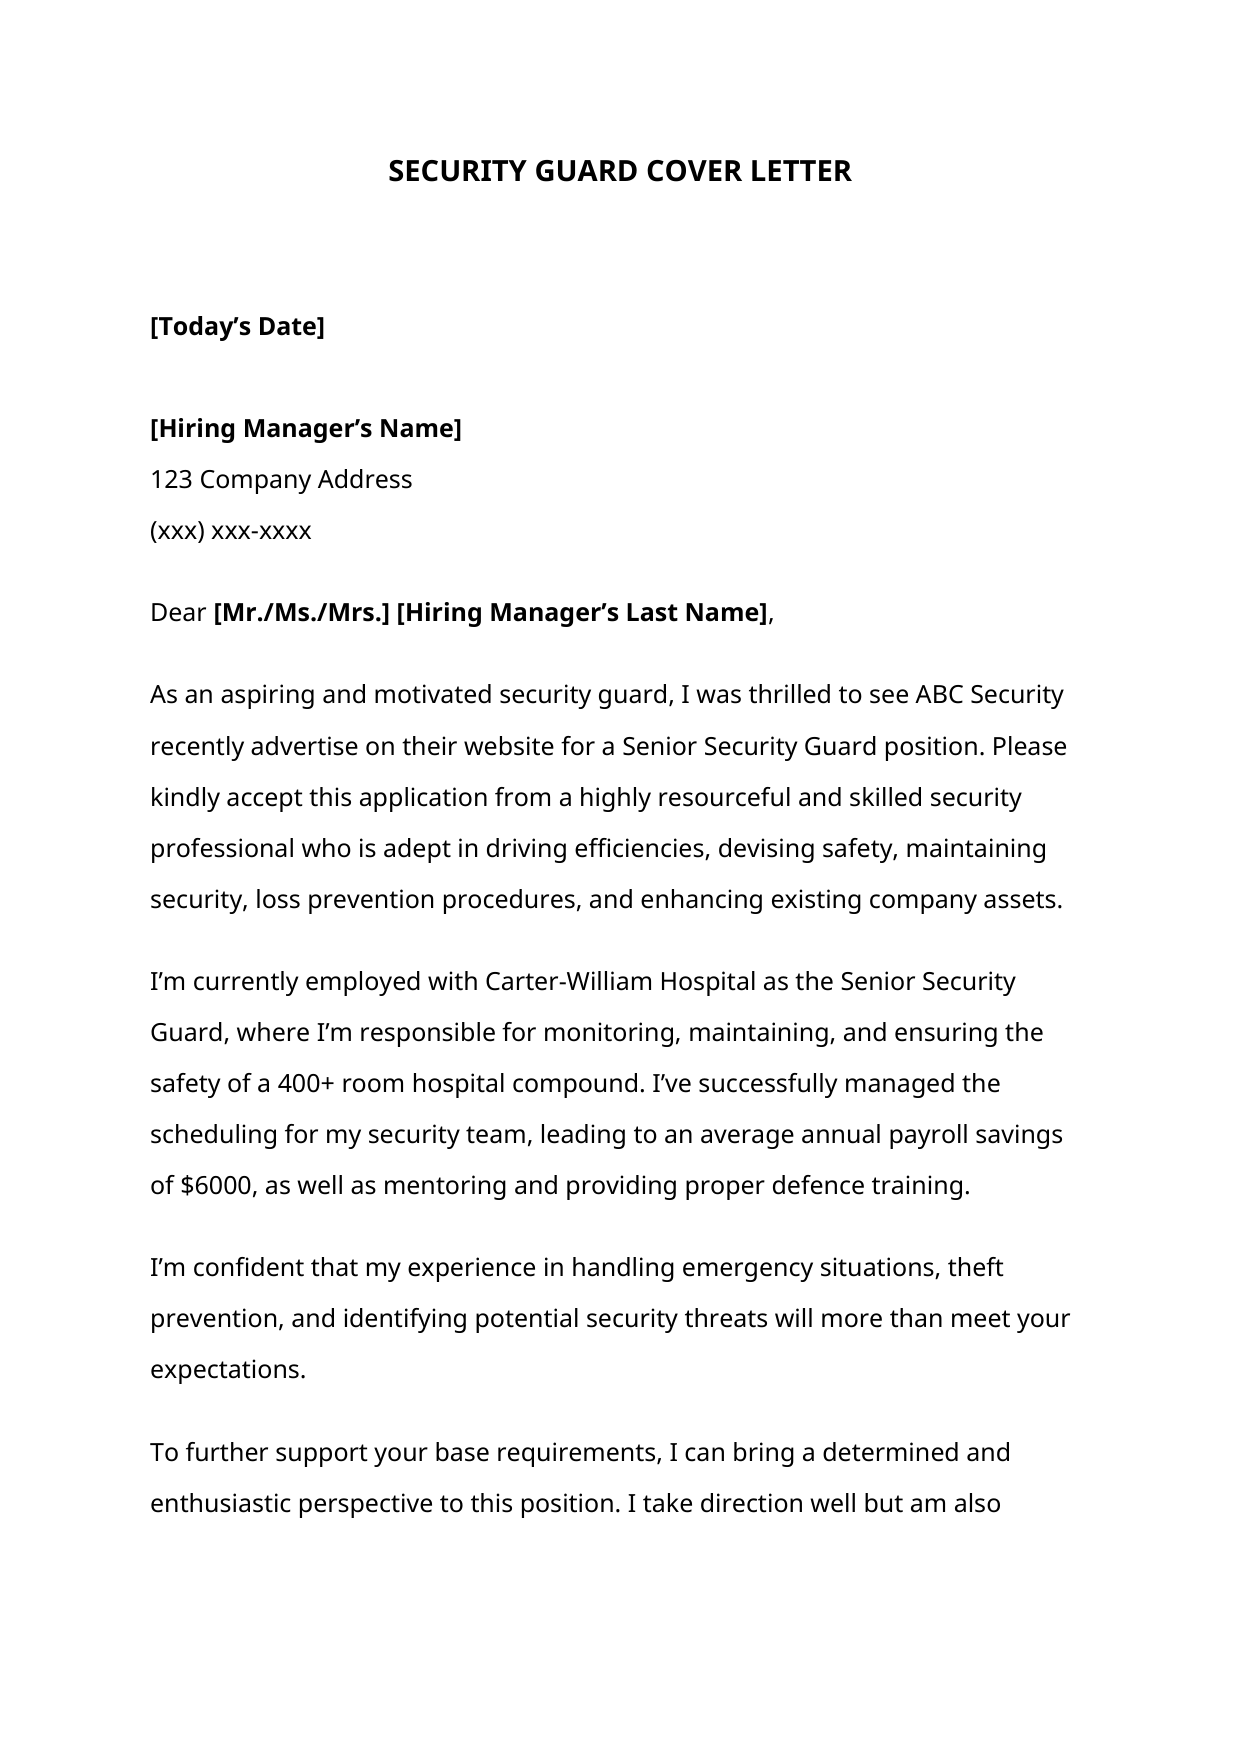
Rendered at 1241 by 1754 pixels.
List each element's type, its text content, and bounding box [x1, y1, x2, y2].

text [Today’s Date] [Hiring Manager’s Name] 123 Company Address (xxx) xxx-xxxx [150, 308, 1090, 547]
text I’m currently employed with Carter-William Hospital as the Senior Security Guard, where I’m responsible for monitoring, maintaining, and ensuring the safety of a 400+ room hospital compound. I’ve successfully managed the scheduling for my security team, leading to an average annual payroll savings of $6000, as well as mentoring and providing proper defence training. [150, 964, 1090, 1202]
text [150, 1434, 1090, 1519]
text SECURITY GUARD COVER LETTER [150, 150, 1090, 190]
text As an aspiring and motivated security guard, I was thrilled to see ABC Security recently advertise on their website for a Senior Security Guard position. Please kindly accept this application from a highly resourceful and skilled security professional who is adept in driving efficiencies, devising safety, maintaining security, loss prevention procedures, and enhancing existing company assets. [150, 677, 1090, 915]
text Dear [Mr./Ms./Mrs.] [Hiring Manager’s Last Name], [150, 595, 1090, 629]
text I’m confident that my experience in handling emergency situations, theft prevention, and identifying potential security threats will more than meet your expectations. [150, 1250, 1090, 1386]
